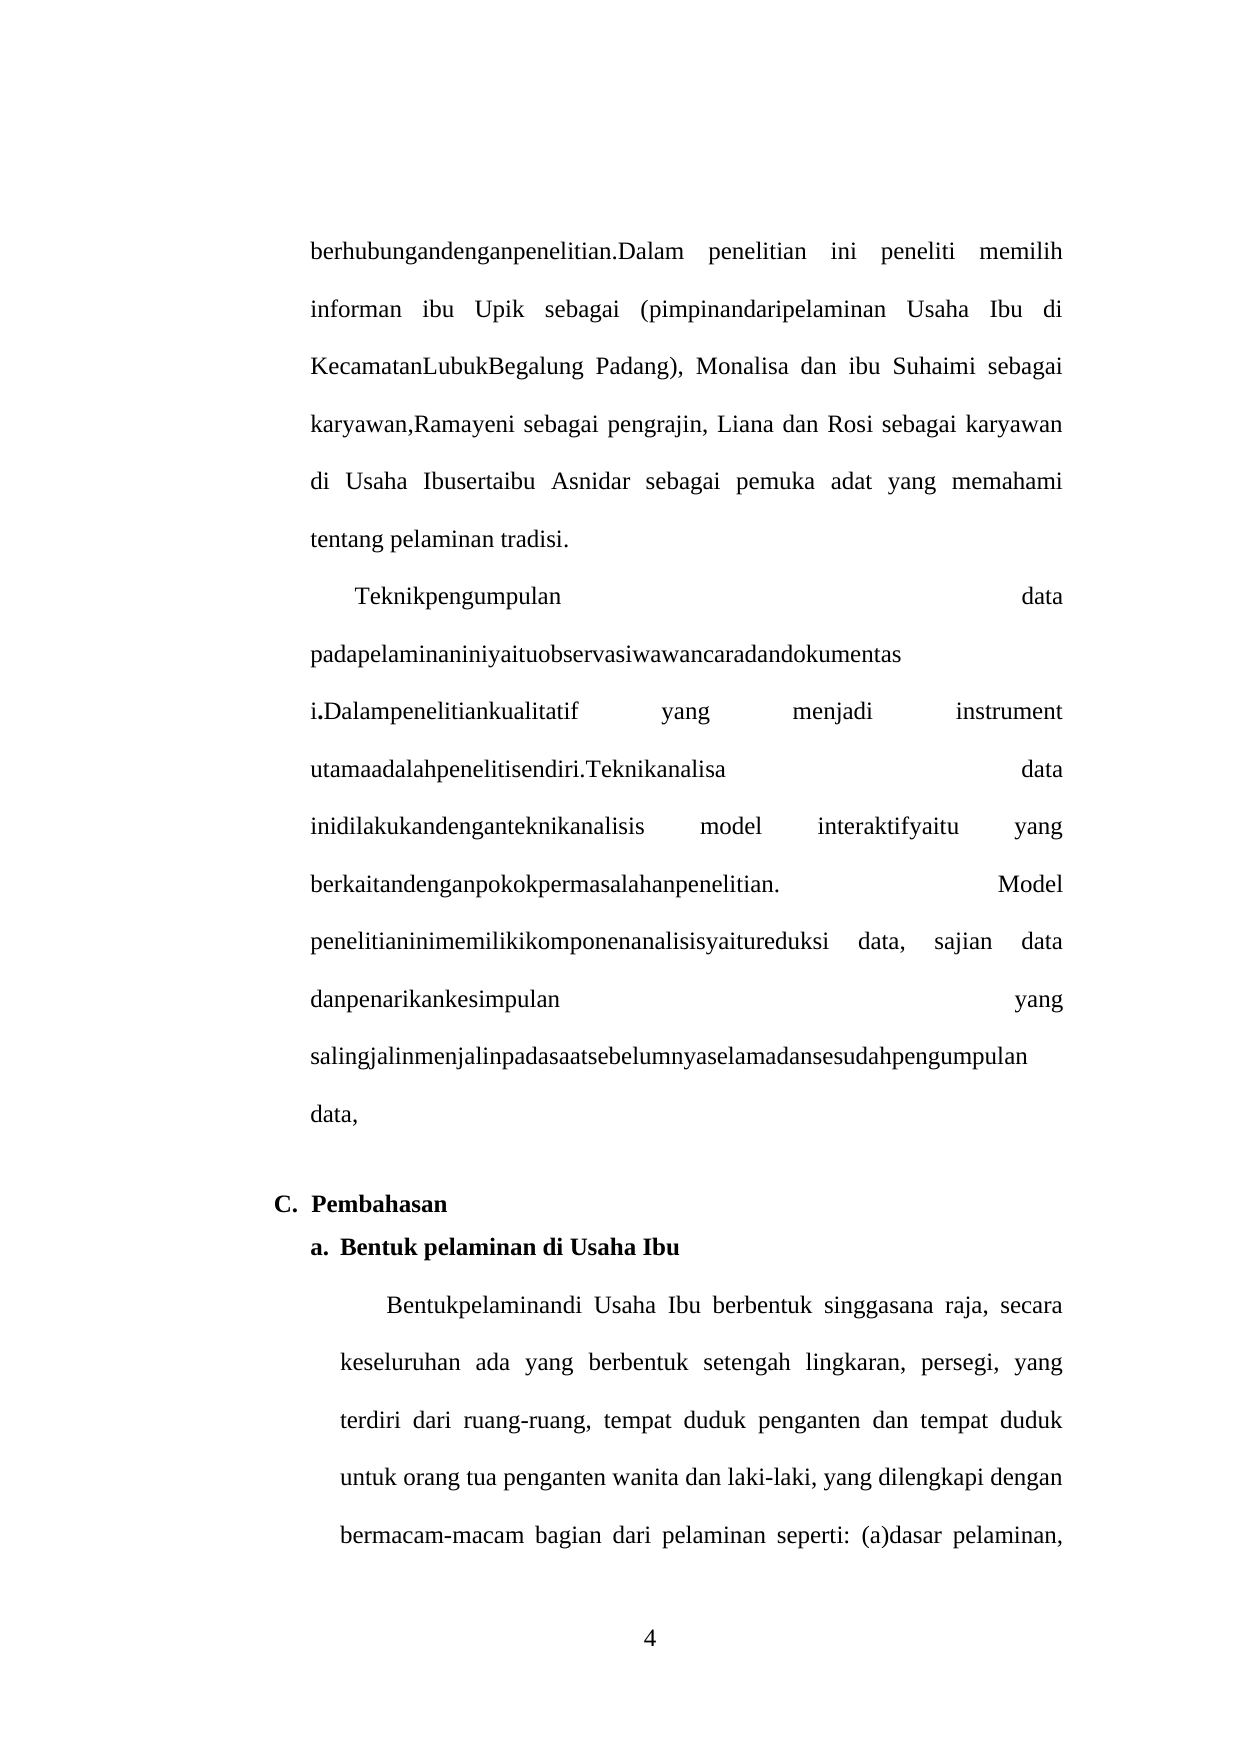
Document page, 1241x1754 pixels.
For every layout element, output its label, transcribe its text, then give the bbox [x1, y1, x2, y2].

list Pembahasan [274, 1189, 1063, 1218]
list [310, 236, 1063, 552]
list Teknikpengumpulan data padapelaminaniniyaituobservasiwawancaradandokumentasi.Dalampenelitiankualitatif yang menjadi instrument utamaadalahpenelitisendiri.Teknikanalisa data inidilakukandenganteknikanalisis model interaktifyaitu yang berkaitandenganpokokpermasalahanpenelitian. Model penelitianinimemilikikomponenanalisisyaitureduksi data, sajian data danpenarikankesimpulan yang salingjalinmenjalinpadasaatsebelumnyaselamadansesudahpengumpulan data, [310, 581, 1063, 1127]
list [340, 1290, 1063, 1549]
list Bentuk pelaminan di Usaha Ibu [310, 1232, 1063, 1261]
